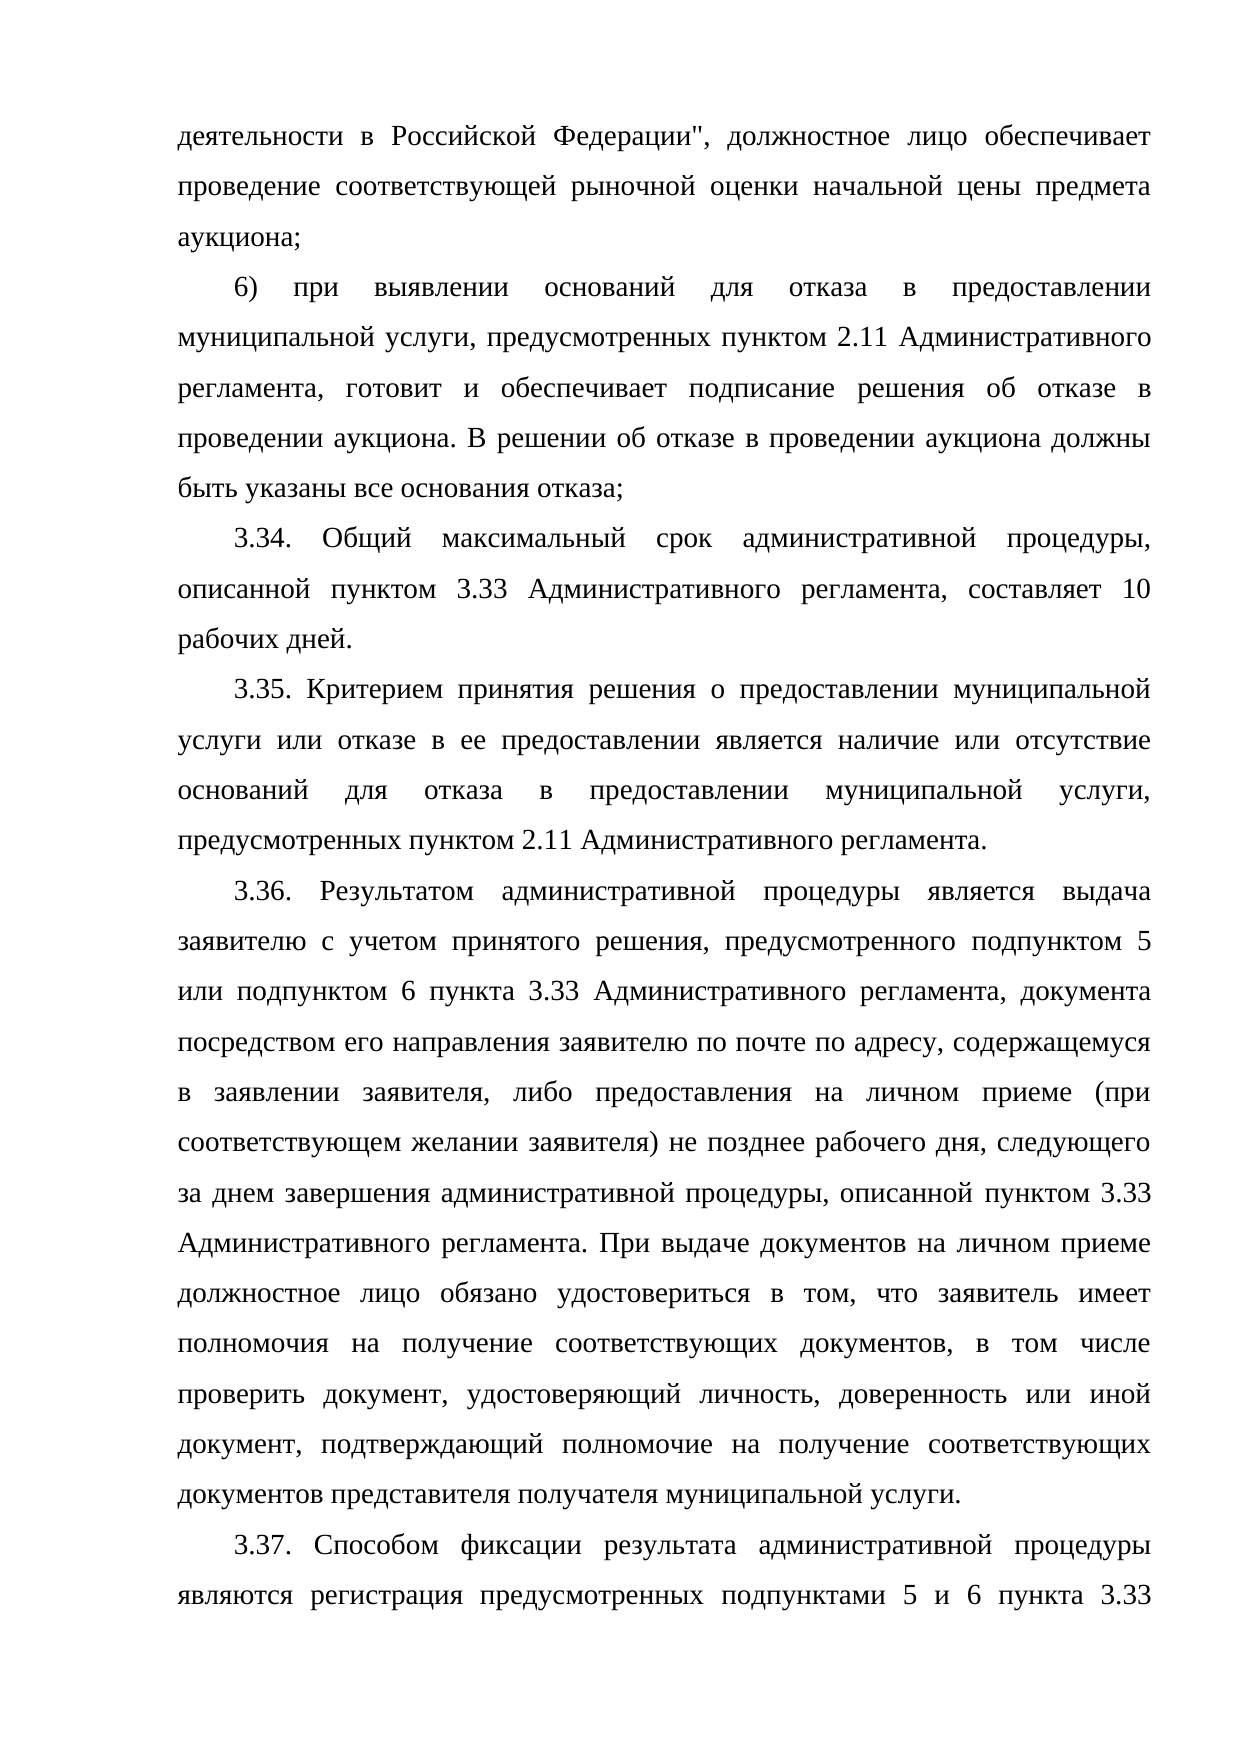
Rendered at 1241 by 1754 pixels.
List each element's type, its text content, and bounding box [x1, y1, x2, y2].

text 6) при выявлении оснований для отказа в предоставлении муниципальной услуги, предусмотренных пунктом 2.11 Административного регламента, готовит и обеспечивает подписание решения об отказе в проведении аукциона. В решении об отказе в проведении аукциона должны быть указаны все основания отказа; [177, 269, 1152, 504]
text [177, 1527, 1152, 1611]
text 3.34. Общий максимальный срок административной процедуры, описанной пунктом 3.33 Административного регламента, составляет 10 рабочих дней. [177, 521, 1152, 655]
text 3.35. Критерием принятия решения о предоставлении муниципальной услуги или отказе в ее предоставлении является наличие или отсутствие оснований для отказа в предоставлении муниципальной услуги, предусмотренных пунктом 2.11 Административного регламента. [177, 672, 1152, 856]
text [177, 118, 1152, 252]
text 3.36. Результатом административной процедуры является выдача заявителю с учетом принятого решения, предусмотренного подпунктом 5 или подпунктом 6 пункта 3.33 Административного регламента, документа посредством его направления заявителю по почте по адресу, содержащемуся в заявлении заявителя, либо предоставления на личном приеме (при соответствующем желании заявителя) не позднее рабочего дня, следующего за днем завершения административной процедуры, описанной пунктом 3.33 Административного регламента. При выдаче документов на личном приеме должностное лицо обязано удостовериться в том, что заявитель имеет полномочия на получение соответствующих документов, в том числе проверить документ, удостоверяющий личность, доверенность или иной документ, подтверждающий полномочие на получение соответствующих документов представителя получателя муниципальной услуги. [177, 873, 1152, 1510]
